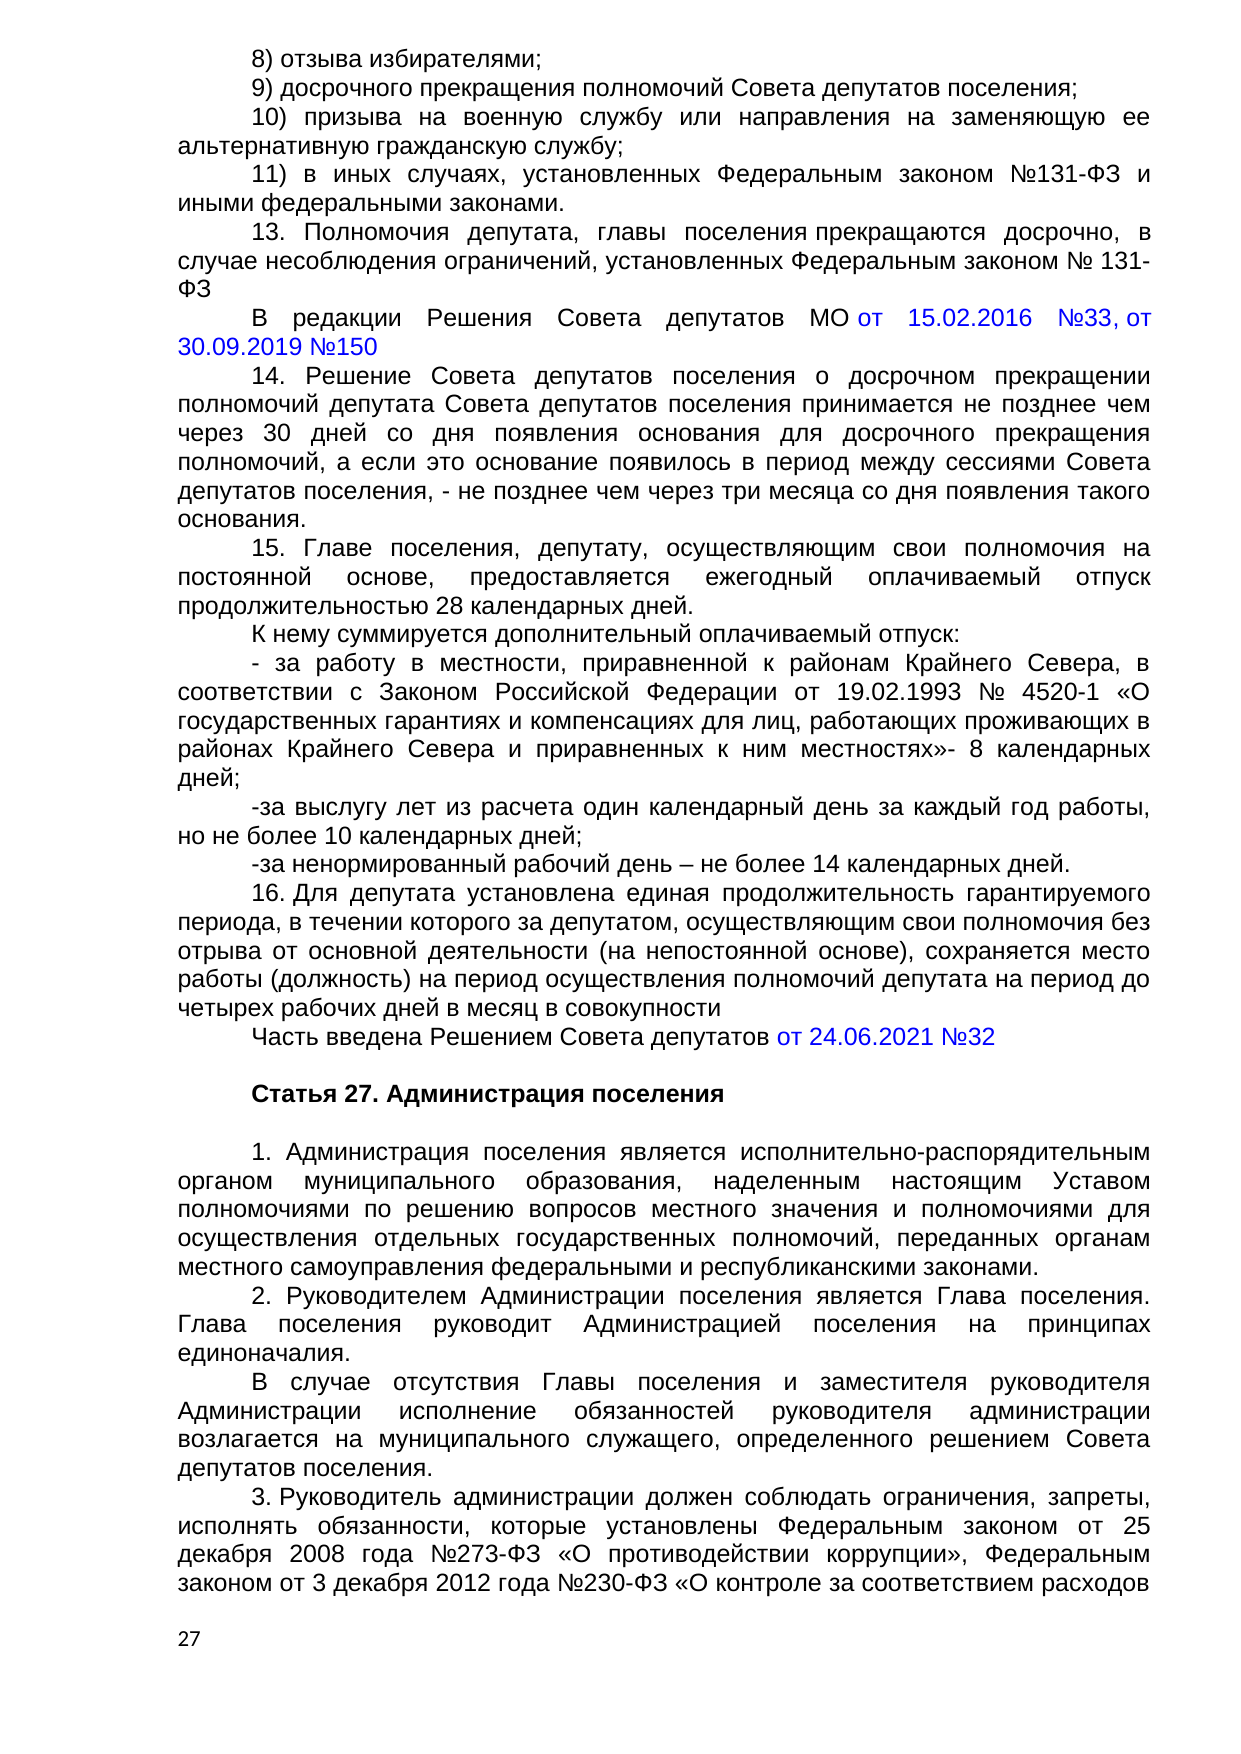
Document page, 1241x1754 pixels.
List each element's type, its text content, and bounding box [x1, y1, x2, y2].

text -за ненормированный рабочий день – не более 14 календарных дней. [177, 849, 1152, 878]
text 9) досрочного прекращения полномочий Совета депутатов поселения; [177, 73, 1152, 102]
text 11) в иных случаях, установленных Федеральным законом №131-ФЗ и иными федеральными законами. [177, 159, 1152, 217]
text 10) призыва на военную службу или направления на заменяющую ее альтернативную гражданскую службу; [177, 102, 1152, 159]
text 8) отзыва избирателями; [177, 44, 1152, 73]
text 15. Главе поселения, депутату, осуществляющим свои полномочия на постоянной основе, предоставляется ежегодный оплачиваемый отпуск продолжительностью 28 календарных дней. [177, 533, 1152, 619]
text Статья 27. Администрация поселения [177, 1079, 1152, 1108]
text 14. Решение Совета депутатов поселения о досрочном прекращении полномочий депутата Совета депутатов поселения принимается не позднее чем через 30 дней со дня появления основания для досрочного прекращения полномочий, а если это основание появилось в период между сессиями Совета депутатов поселения, - не позднее чем через три месяца со дня появления такого основания. [177, 361, 1152, 533]
text -за выслугу лет из расчета один календарный день за каждый год работы, но не более 10 календарных дней; [177, 792, 1152, 849]
text - за работу в местности, приравненной к районам Крайнего Севера, в соответствии с Законом Российской Федерации от 19.02.1993 № 4520-1 «О государственных гарантиях и компенсациях для лиц, работающих проживающих в районах Крайнего Севера и приравненных к ним местностях»- 8 календарных дней; [177, 648, 1152, 792]
text 13. Полномочия депутата, главы поселения прекращаются досрочно, в случае несоблюдения ограничений, установленных Федеральным законом № 131-ФЗ [177, 217, 1152, 303]
text 2. Руководителем Администрации поселения является Глава поселения. Глава поселения руководит Администрацией поселения на принципах единоначалия. [177, 1281, 1152, 1367]
text В случае отсутствия Главы поселения и заместителя руководителя Администрации исполнение обязанностей руководителя администрации возлагается на муниципального служащего, определенного решением Совета депутатов поселения. [177, 1367, 1152, 1482]
text В редакции Решения Совета депутатов МО от 15.02.2016 №33, от 30.09.2019 №150 [177, 303, 1152, 361]
text 16. Для депутата установлена единая продолжительность гарантируемого периода, в течении которого за депутатом, осуществляющим свои полномочия без отрыва от основной деятельности (на непостоянной основе), сохраняется место работы (должность) на период осуществления полномочий депутата на период до четырех рабочих дней в месяц в совокупности [177, 878, 1152, 1022]
text К нему суммируется дополнительный оплачиваемый отпуск: [177, 619, 1152, 648]
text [177, 1482, 1152, 1597]
text 1. Администрация поселения является исполнительно-распорядительным органом муниципального образования, наделенным настоящим Уставом полномочиями по решению вопросов местного значения и полномочиями для осуществления отдельных государственных полномочий, переданных органам местного самоуправления федеральными и республиканскими законами. [177, 1137, 1152, 1281]
text Часть введена Решением Совета депутатов от 24.06.2021 №32 [177, 1022, 1152, 1051]
